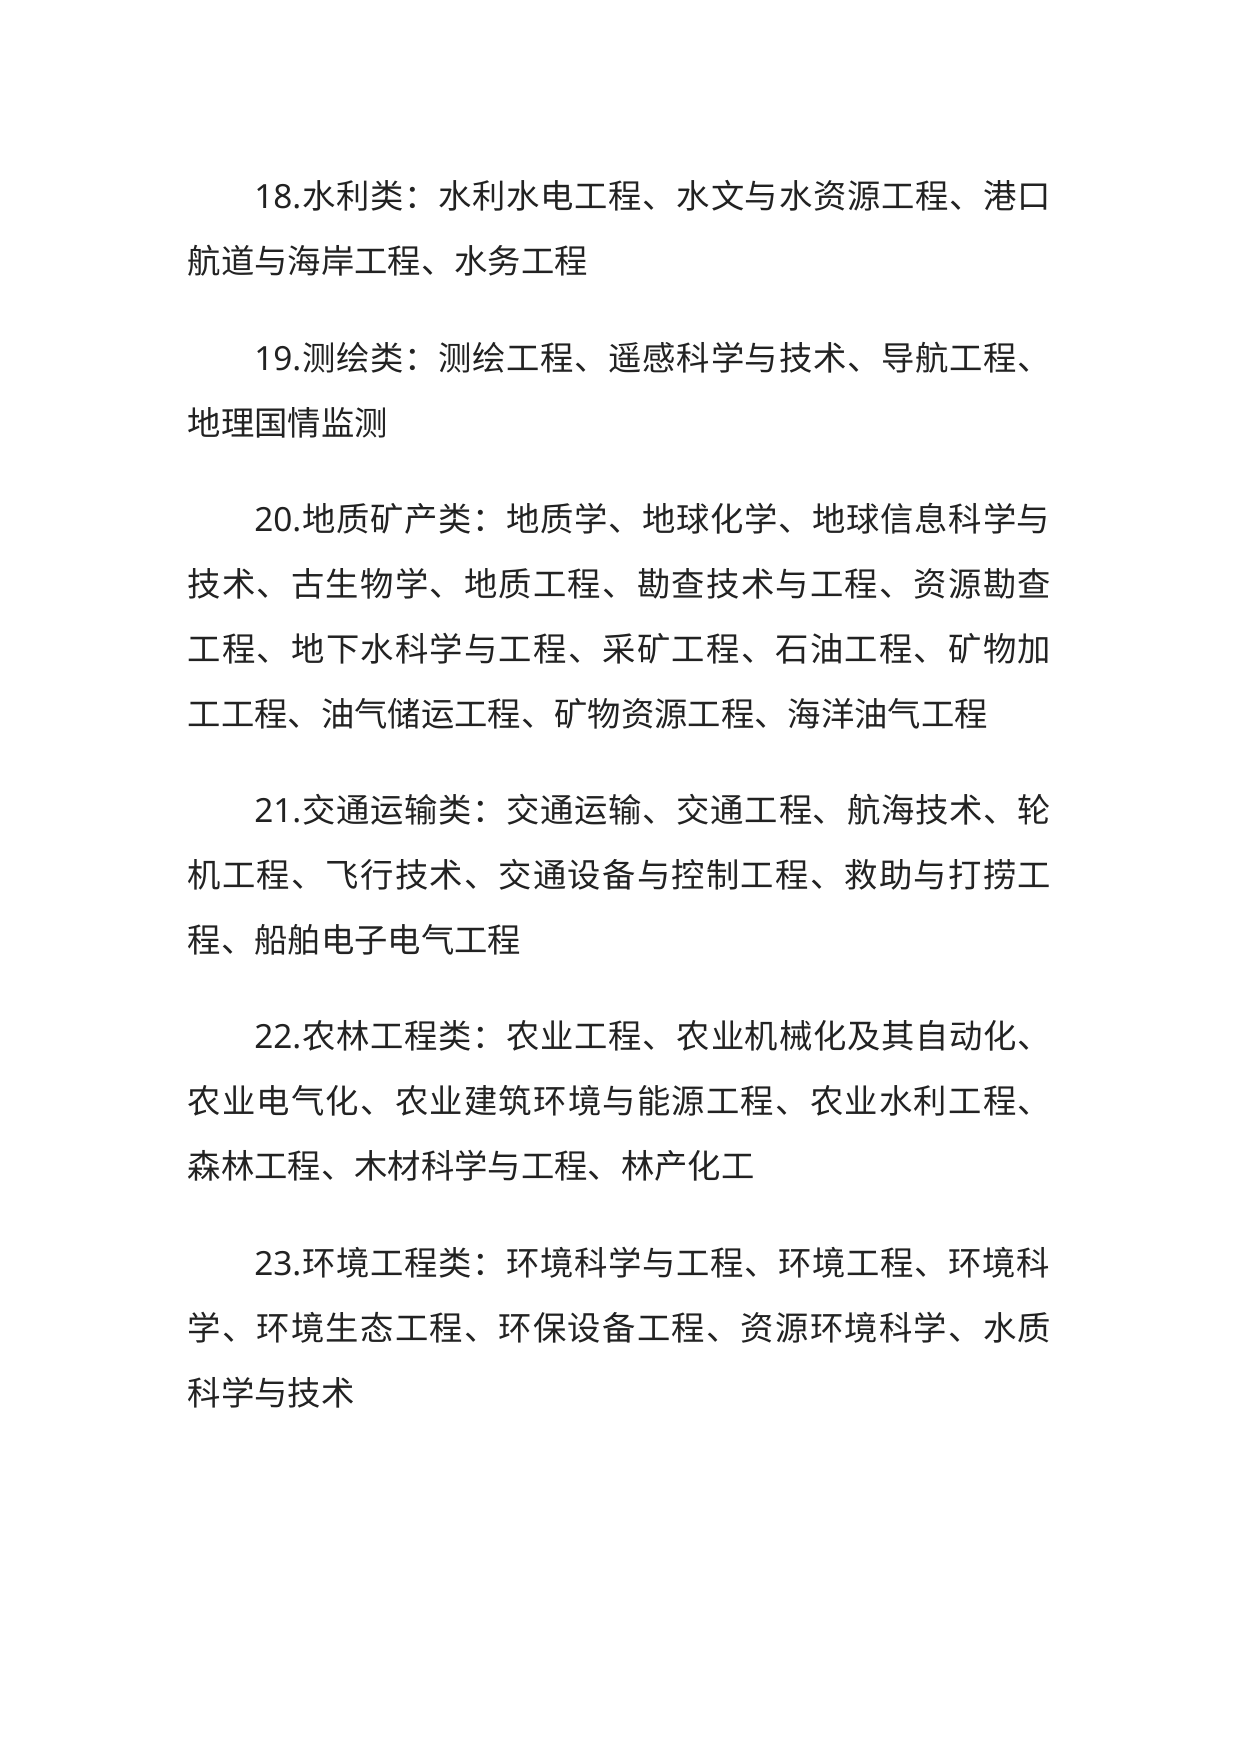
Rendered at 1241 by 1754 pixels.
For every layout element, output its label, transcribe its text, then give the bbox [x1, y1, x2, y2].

text 20.地质矿产类：地质学、地球化学、地球信息科学与技术、古生物学、地质工程、勘查技术与工程、资源勘查工程、地下水科学与工程、采矿工程、石油工程、矿物加工工程、油气储运工程、矿物资源工程、海洋油气工程 [187, 484, 1053, 744]
text 18.水利类：水利水电工程、水文与水资源工程、港口航道与海岸工程、水务工程 [187, 162, 1053, 292]
text 23.环境工程类：环境科学与工程、环境工程、环境科学、环境生态工程、环保设备工程、资源环境科学、水质科学与技术 [187, 1228, 1053, 1423]
text 22.农林工程类：农业工程、农业机械化及其自动化、农业电气化、农业建筑环境与能源工程、农业水利工程、森林工程、木材科学与工程、林产化工 [187, 1002, 1053, 1197]
text 19.测绘类：测绘工程、遥感科学与技术、导航工程、地理国情监测 [187, 323, 1053, 453]
text 21.交通运输类：交通运输、交通工程、航海技术、轮机工程、飞行技术、交通设备与控制工程、救助与打捞工程、船舶电子电气工程 [187, 776, 1053, 971]
